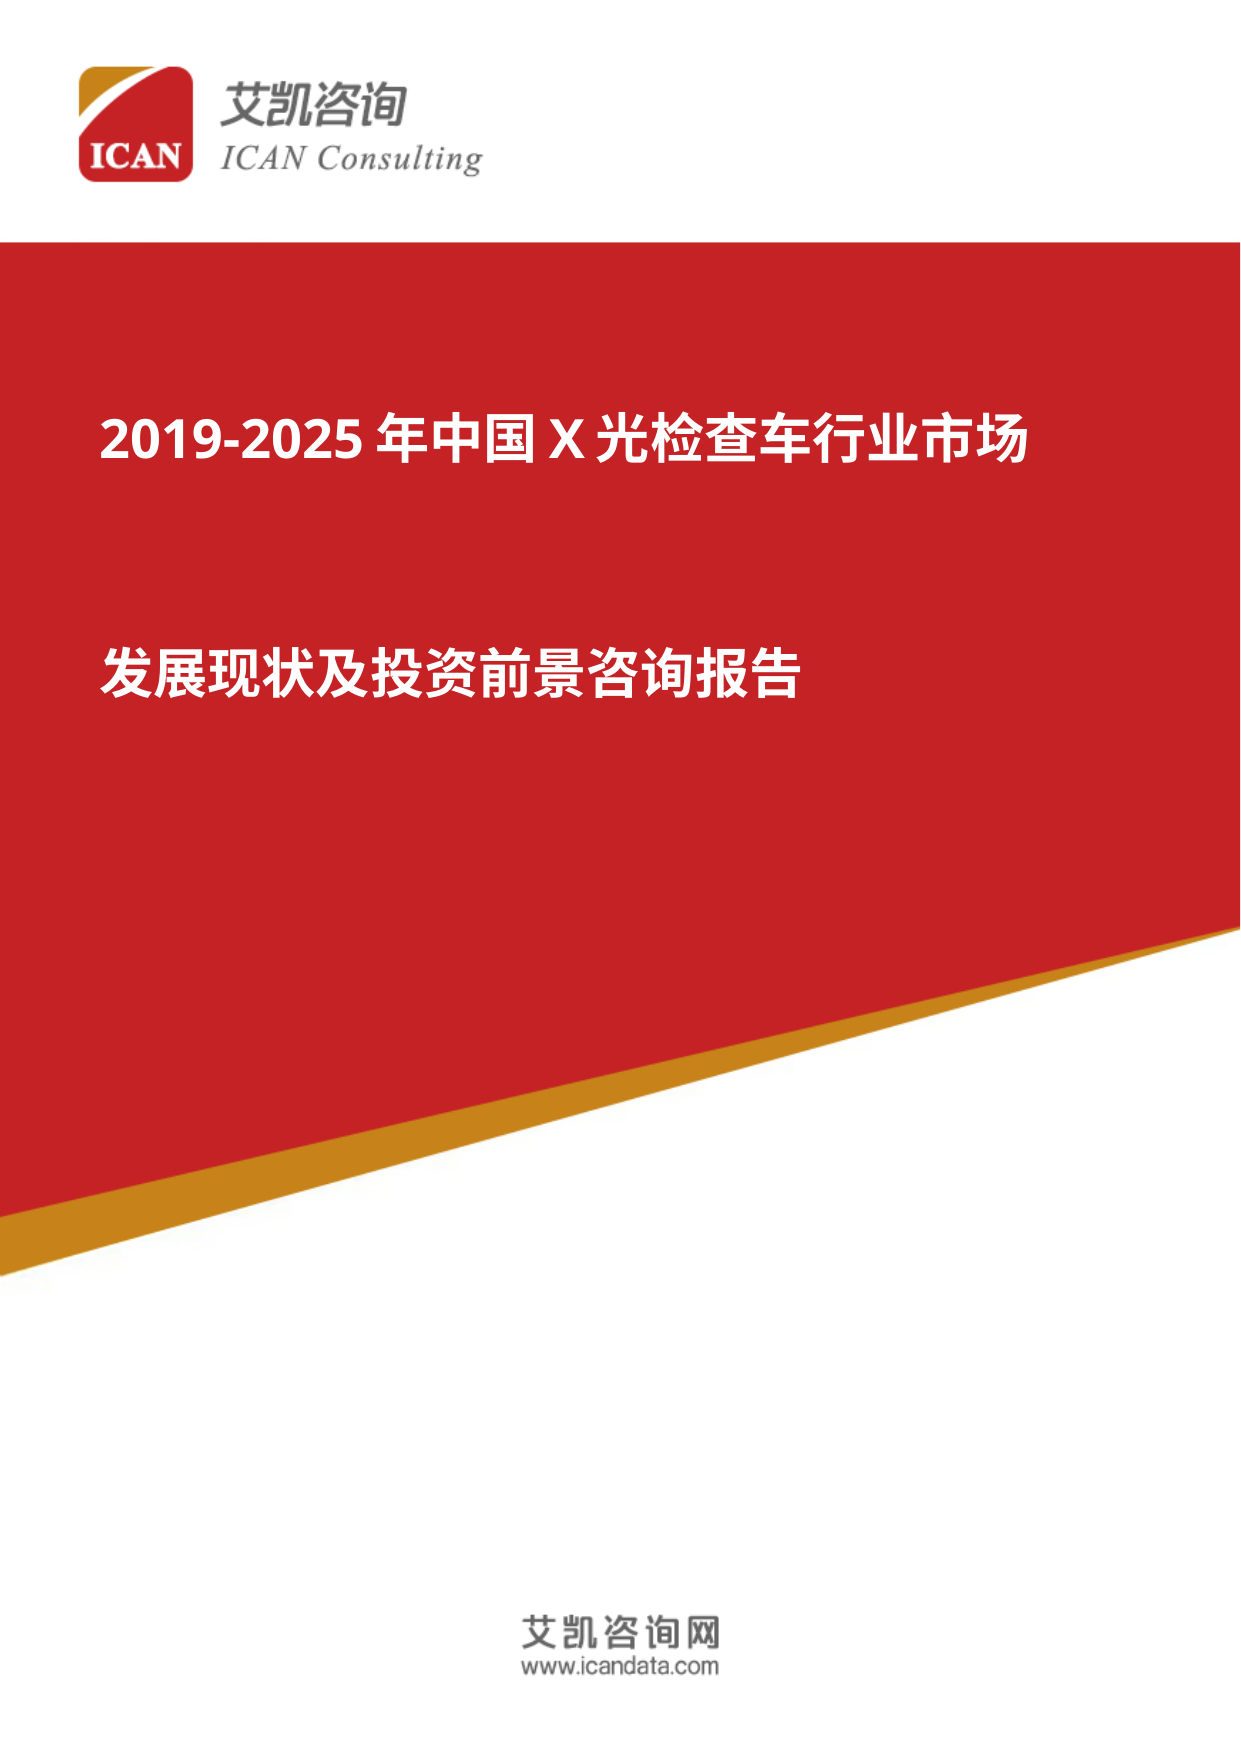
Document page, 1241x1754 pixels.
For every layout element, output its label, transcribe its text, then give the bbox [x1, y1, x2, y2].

picture [0, 5, 1241, 1754]
subtitle 2019-2025年中国X光检查车行业市场发展现状及投资前景咨询报告 [99, 386, 1053, 718]
